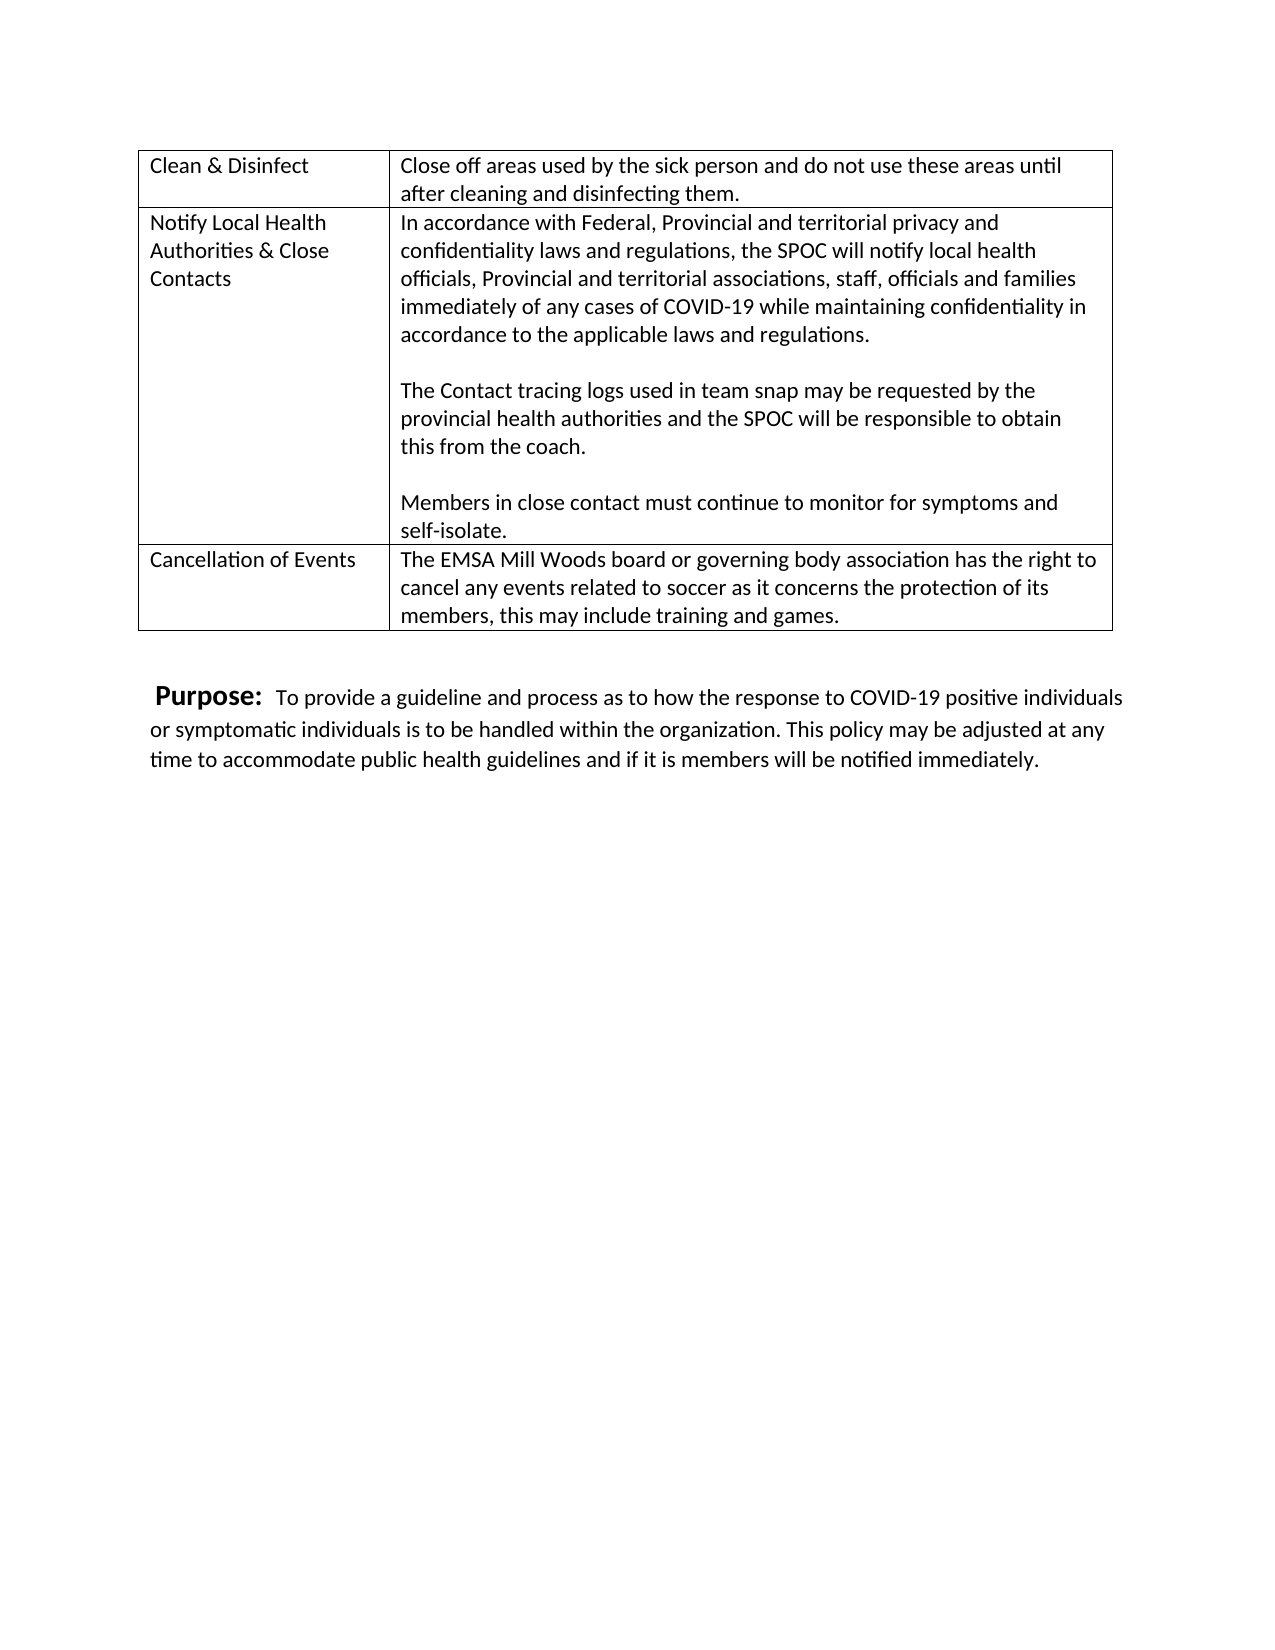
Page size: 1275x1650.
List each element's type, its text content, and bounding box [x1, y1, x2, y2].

text Purpose: To provide a guideline and process as to how the response to COVID-19 positive individuals or symptomatic individuals is to be handled within the organization. This policy may be adjusted at any time to accommodate public health guidelines and if it is members will be notified immediately. [150, 677, 1125, 773]
table_cell Close off areas used by the sick person and do not use these areas until after cleaning and disinfecting them. [390, 151, 1112, 207]
table_cell Clean & Disinfect [139, 151, 389, 207]
table_cell Cancellation of Events [139, 545, 389, 629]
table_cell The EMSA Mill Woods board or governing body association has the right to cancel any events related to soccer as it concerns the protection of its members, this may include training and games. [390, 545, 1112, 629]
table_cell In accordance with Federal, Provincial and territorial privacy and confidentiality laws and regulations, the SPOC will notify local health officials, Provincial and territorial associations, staff, officials and families immediately of any cases of COVID-19 while maintaining confidentiality in accordance to the applicable laws and regulations. The Contact tracing logs used in team snap may be requested by the provincial health authorities and the SPOC will be responsible to obtain this from the coach. Members in close contact must continue to monitor for symptoms and self-isolate. [390, 208, 1112, 544]
table_cell Notify Local Health Authorities & Close Contacts [139, 208, 389, 544]
